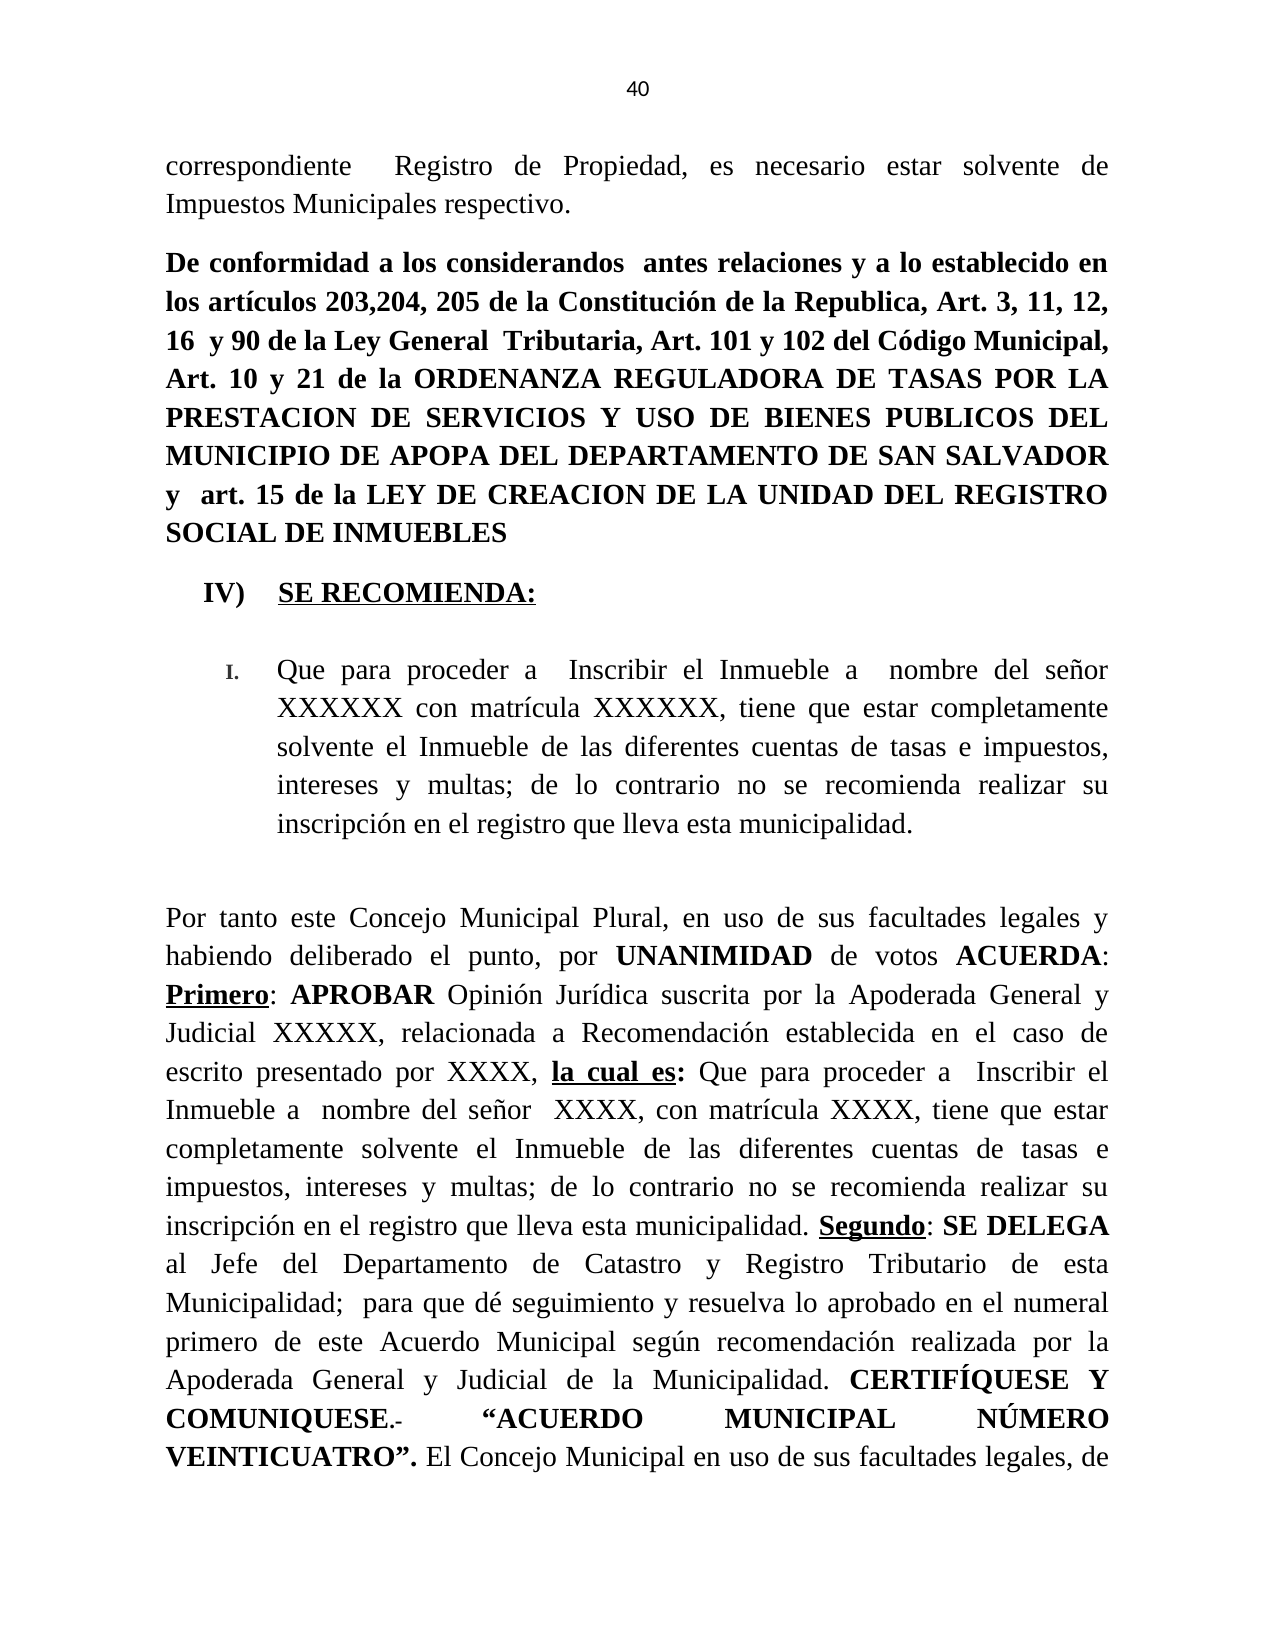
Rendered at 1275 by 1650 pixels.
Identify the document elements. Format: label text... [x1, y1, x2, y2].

list Que para proceder a Inscribir el Inmueble a nombre del señor XXXXXX con matrícula XXXXXX, tiene que estar completamente solvente el Inmueble de las diferentes cuentas de tasas e impuestos, intereses y multas; de lo contrario no se recomienda realizar su inscripción en el registro que lleva esta municipalidad. [239, 652, 1109, 839]
list SE RECOMIENDA: [203, 575, 1109, 608]
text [165, 900, 1109, 1473]
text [165, 148, 1109, 220]
text De conformidad a los considerandos antes relaciones y a lo establecido en los artículos 203,204, 205 de la Constitución de la Republica, Art. 3, 11, 12, 16 y 90 de la Ley General Tributaria, Art. 101 y 102 del Código Municipal, Art. 10 y 21 de la ORDENANZA REGULADORA DE TASAS POR LA PRESTACION DE SERVICIOS Y USO DE BIENES PUBLICOS DEL MUNICIPIO DE APOPA DEL DEPARTAMENTO DE SAN SALVADOR y art. 15 de la LEY DE CREACION DE LA UNIDAD DEL REGISTRO SOCIAL DE INMUEBLES [165, 246, 1109, 549]
